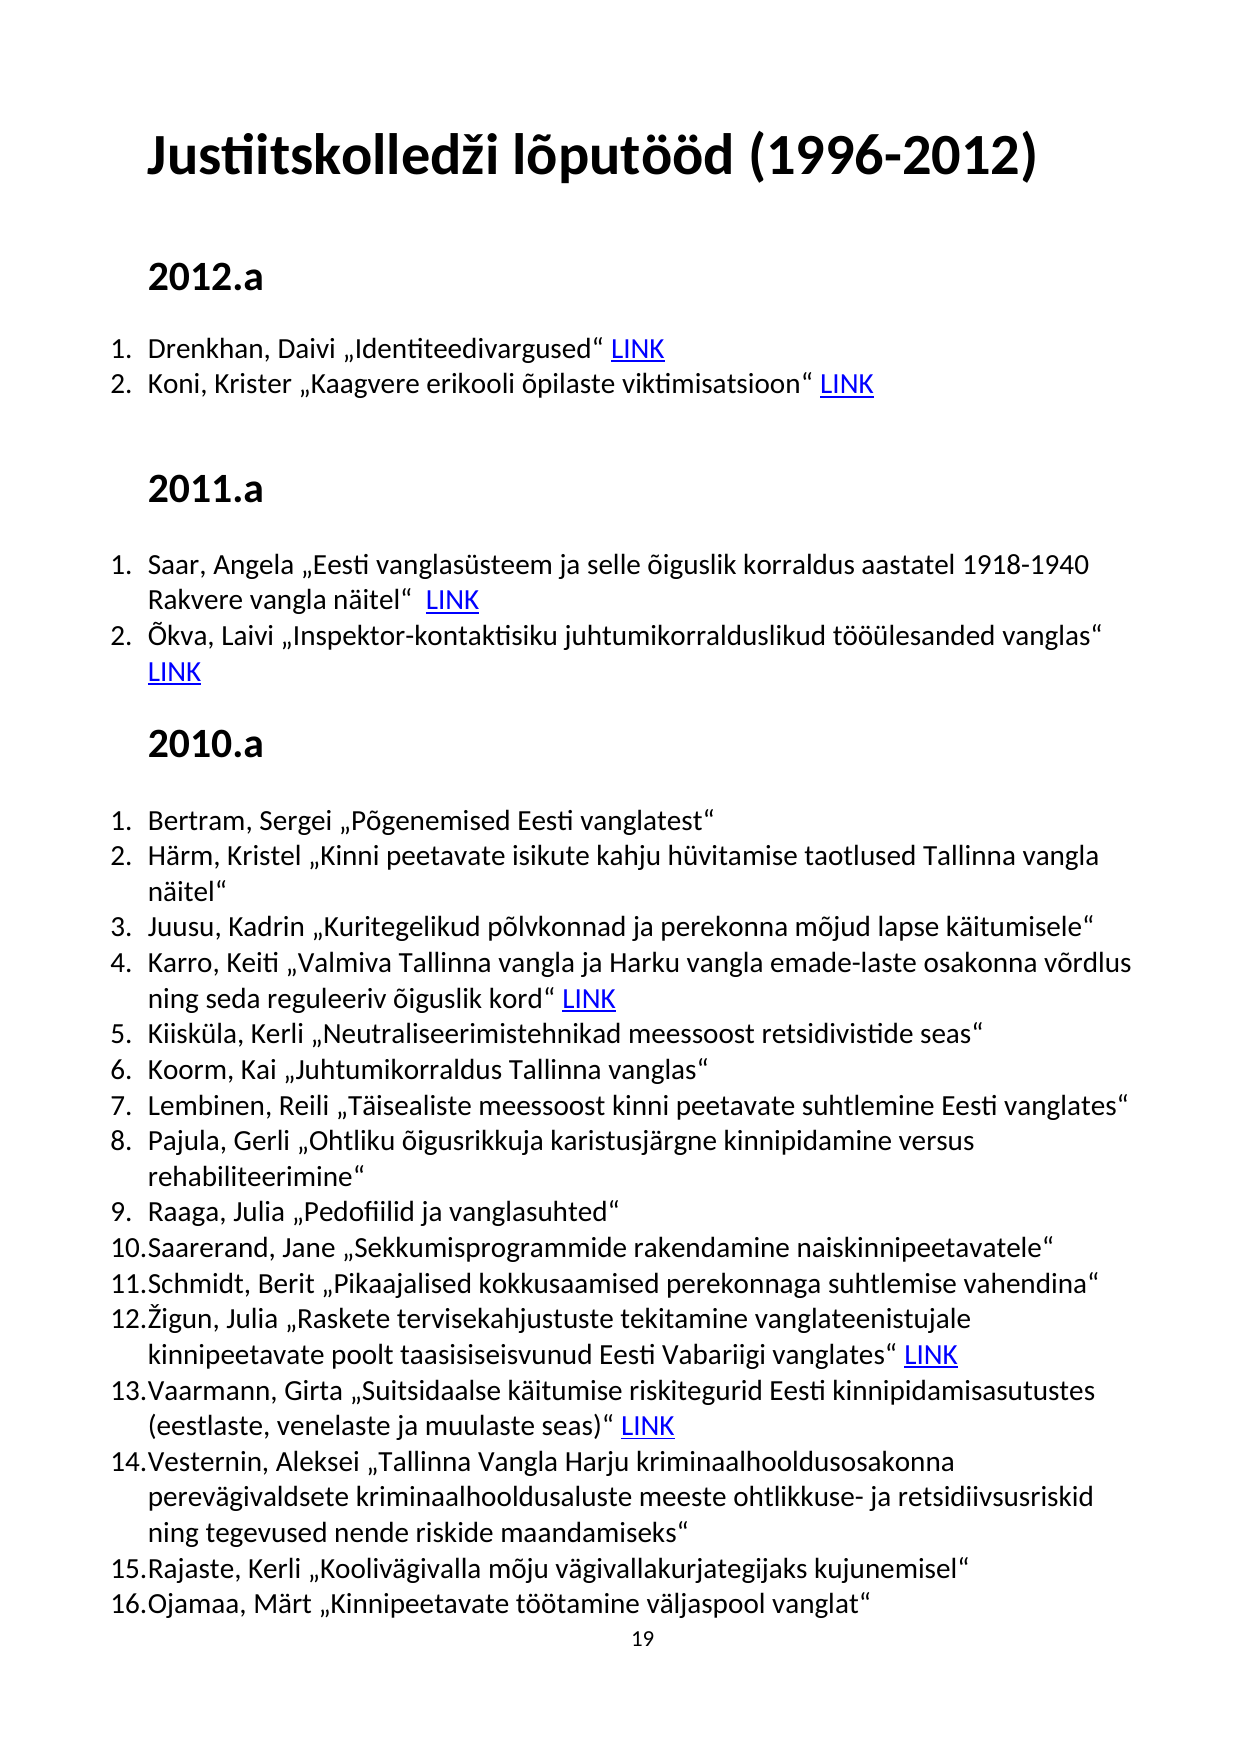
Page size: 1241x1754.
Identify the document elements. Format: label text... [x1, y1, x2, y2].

list Vaarmann, Girta „Suitsidaalse käitumise riskitegurid Eesti kinnipidamisasutustes (eestlaste, venelaste ja muulaste seas)“ LINK [110, 1372, 1137, 1443]
list Schmidt, Berit „Pikaajalised kokkusaamised perekonnaga suhtlemise vahendina“ [110, 1265, 1137, 1300]
list Ojamaa, Märt „Kinnipeetavate töötamine väljaspool vanglat“ [110, 1585, 1137, 1621]
list Õkva, Laivi „Inspektor-kontaktisiku juhtumikorralduslikud tööülesanded vanglas“ LINK [110, 617, 1137, 688]
list Žigun, Julia „Raskete tervisekahjustuste tekitamine vanglateenistujale kinnipeetavate poolt taasisiseisvunud Eesti Vabariigi vanglates“ LINK [110, 1300, 1137, 1372]
list Drenkhan, Daivi „Identiteedivargused“ LINK [110, 330, 1137, 366]
list Saarerand, Jane „Sekkumisprogrammide rakendamine naiskinnipeetavatele“ [110, 1229, 1137, 1265]
list Kiisküla, Kerli „Neutraliseerimistehnikad meessoost retsidivistide seas“ [110, 1015, 1137, 1051]
list Bertram, Sergei „Põgenemised Eesti vanglatest“ [110, 802, 1137, 837]
list Pajula, Gerli „Ohtliku õigusrikkuja karistusjärgne kinnipidamine versus rehabiliteerimine“ [110, 1122, 1137, 1193]
list Juusu, Kadrin „Kuritegelikud põlvkonnad ja perekonna mõjud lapse käitumisele“ [110, 908, 1137, 944]
list Vesternin, Aleksei „Tallinna Vangla Harju kriminaalhooldusosakonna perevägivaldsete kriminaalhooldusaluste meeste ohtlikkuse- ja retsidiivsusriskid ning tegevused nende riskide maandamiseks“ [110, 1443, 1137, 1550]
subtitle 2011.a [148, 462, 1137, 513]
list Raaga, Julia „Pedofiilid ja vanglasuhted“ [110, 1193, 1137, 1229]
list Rajaste, Kerli „Koolivägivalla mõju vägivallakurjategijaks kujunemisel“ [110, 1550, 1137, 1585]
list Karro, Keiti „Valmiva Tallinna vangla ja Harku vangla emade-laste osakonna võrdlus ning seda reguleeriv õiguslik kord“ LINK [110, 944, 1137, 1015]
list Härm, Kristel „Kinni peetavate isikute kahju hüvitamise taotlused Tallinna vangla näitel“ [110, 837, 1137, 908]
list Koni, Krister „Kaagvere erikooli õpilaste viktimisatsioon“ LINK [110, 366, 1137, 401]
list Saar, Angela „Eesti vanglasüsteem ja selle õiguslik korraldus aastatel 1918-1940 Rakvere vangla näitel“ LINK [110, 546, 1137, 617]
list Koorm, Kai „Juhtumikorraldus Tallinna vanglas“ [110, 1051, 1137, 1087]
subtitle 2012.a [148, 250, 1137, 301]
text Justiitskolledži lõputööd (1996-2012) [148, 118, 1137, 189]
list Lembinen, Reili „Täisealiste meessoost kinni peetavate suhtlemine Eesti vanglates“ [110, 1087, 1137, 1122]
subtitle 2010.a [148, 717, 1137, 768]
